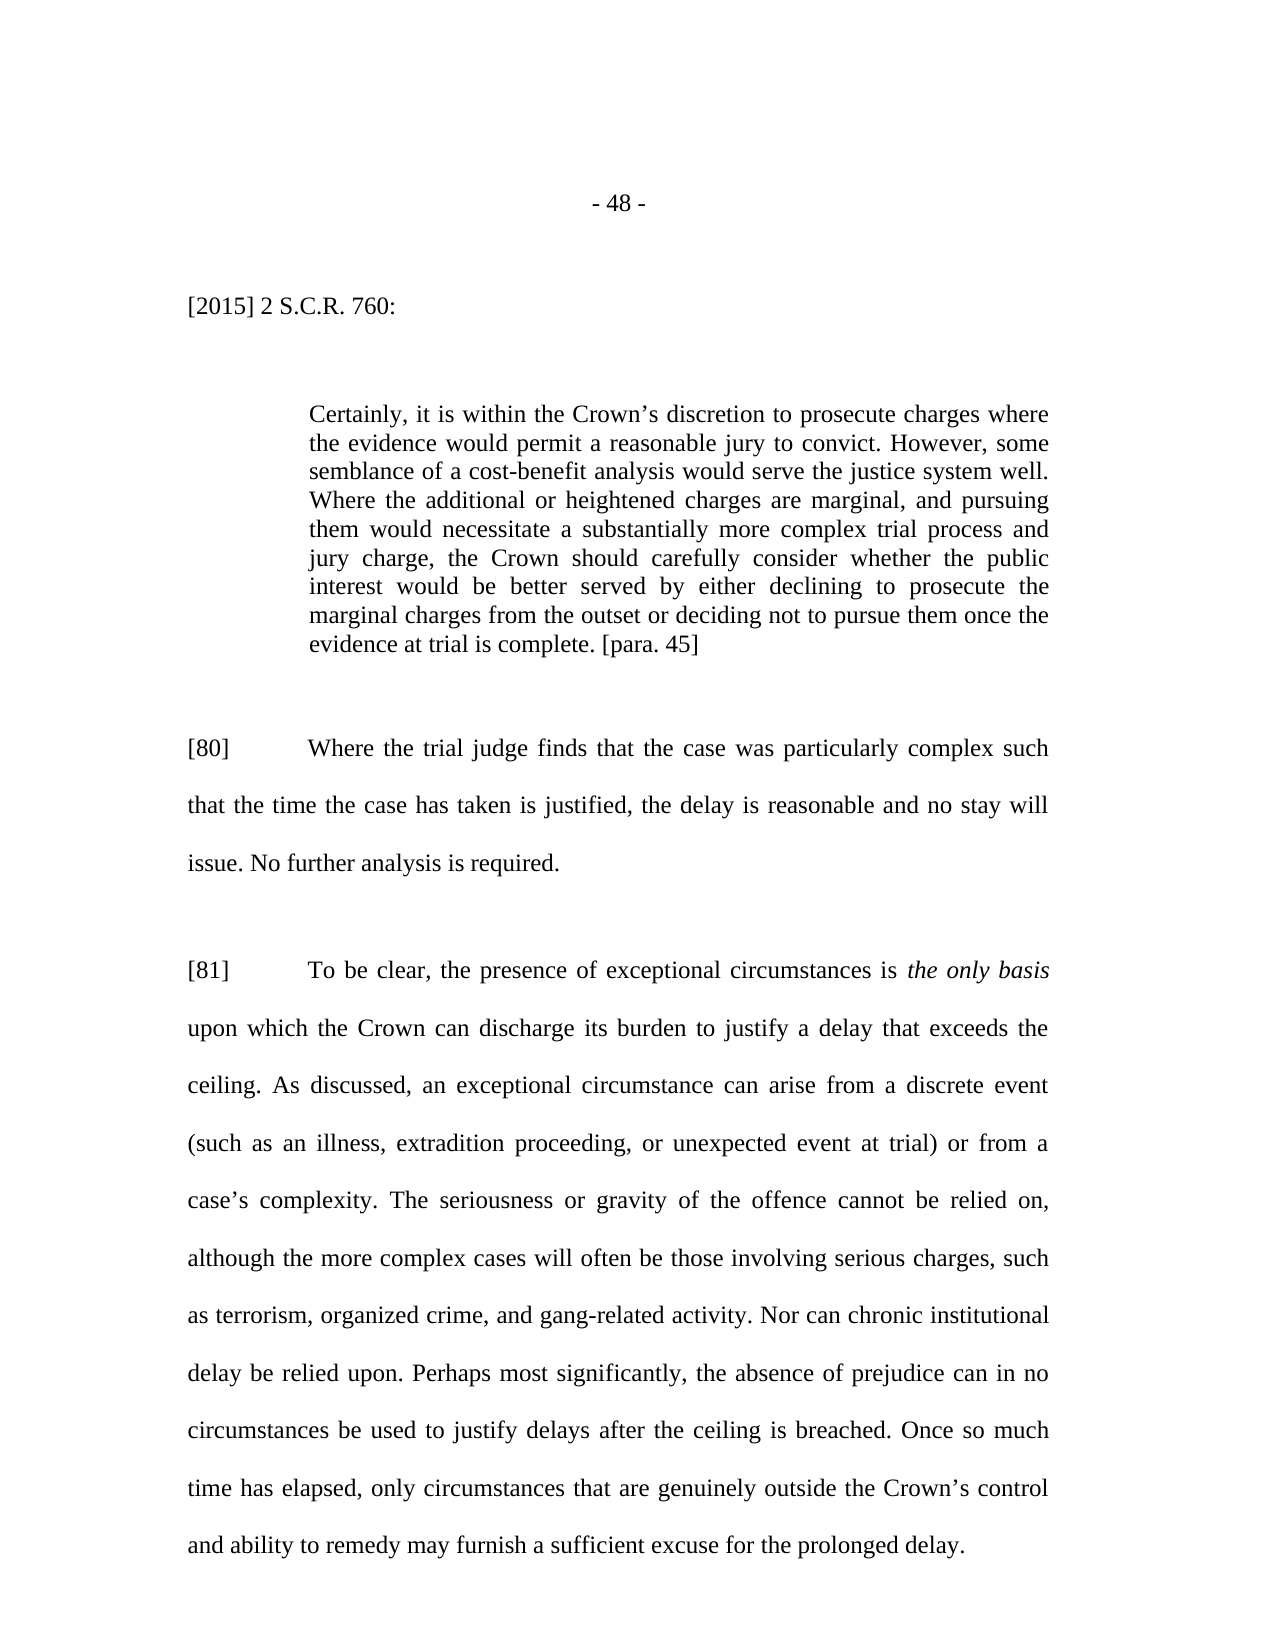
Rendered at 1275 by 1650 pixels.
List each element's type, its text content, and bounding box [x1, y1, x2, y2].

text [187, 291, 1050, 320]
text To be clear, the presence of exceptional circumstances is the only basis upon which the Crown can discharge its burden to justify a delay that exceeds the ceiling. As discussed, an exceptional circumstance can arise from a discrete event (such as an illness, extradition proceeding, or unexpected event at trial) or from a case’s complexity. The seriousness or gravity of the offence cannot be relied on, although the more complex cases will often be those involving serious charges, such as terrorism, organized crime, and gang-related activity. Nor can chronic institutional delay be relied upon. Perhaps most significantly, the absence of prejudice can in no circumstances be used to justify delays after the ceiling is breached. Once so much time has elapsed, only circumstances that are genuinely outside the Crown’s control and ability to remedy may furnish a sufficient excuse for the prolonged delay. [187, 955, 1050, 1559]
text Certainly, it is within the Crown’s discretion to prosecute charges where the evidence would permit a reasonable jury to convict. However, some semblance of a cost-benefit analysis would serve the justice system well. Where the additional or heightened charges are marginal, and pursuing them would necessitate a substantially more complex trial process and jury charge, the Crown should carefully consider whether the public interest would be better served by either declining to prosecute the marginal charges from the outset or deciding not to pursue them once the evidence at trial is complete. [para. 45] [309, 399, 1050, 658]
text Where the trial judge finds that the case was particularly complex such that the time the case has taken is justified, the delay is reasonable and no stay will issue. No further analysis is required. [187, 733, 1050, 876]
